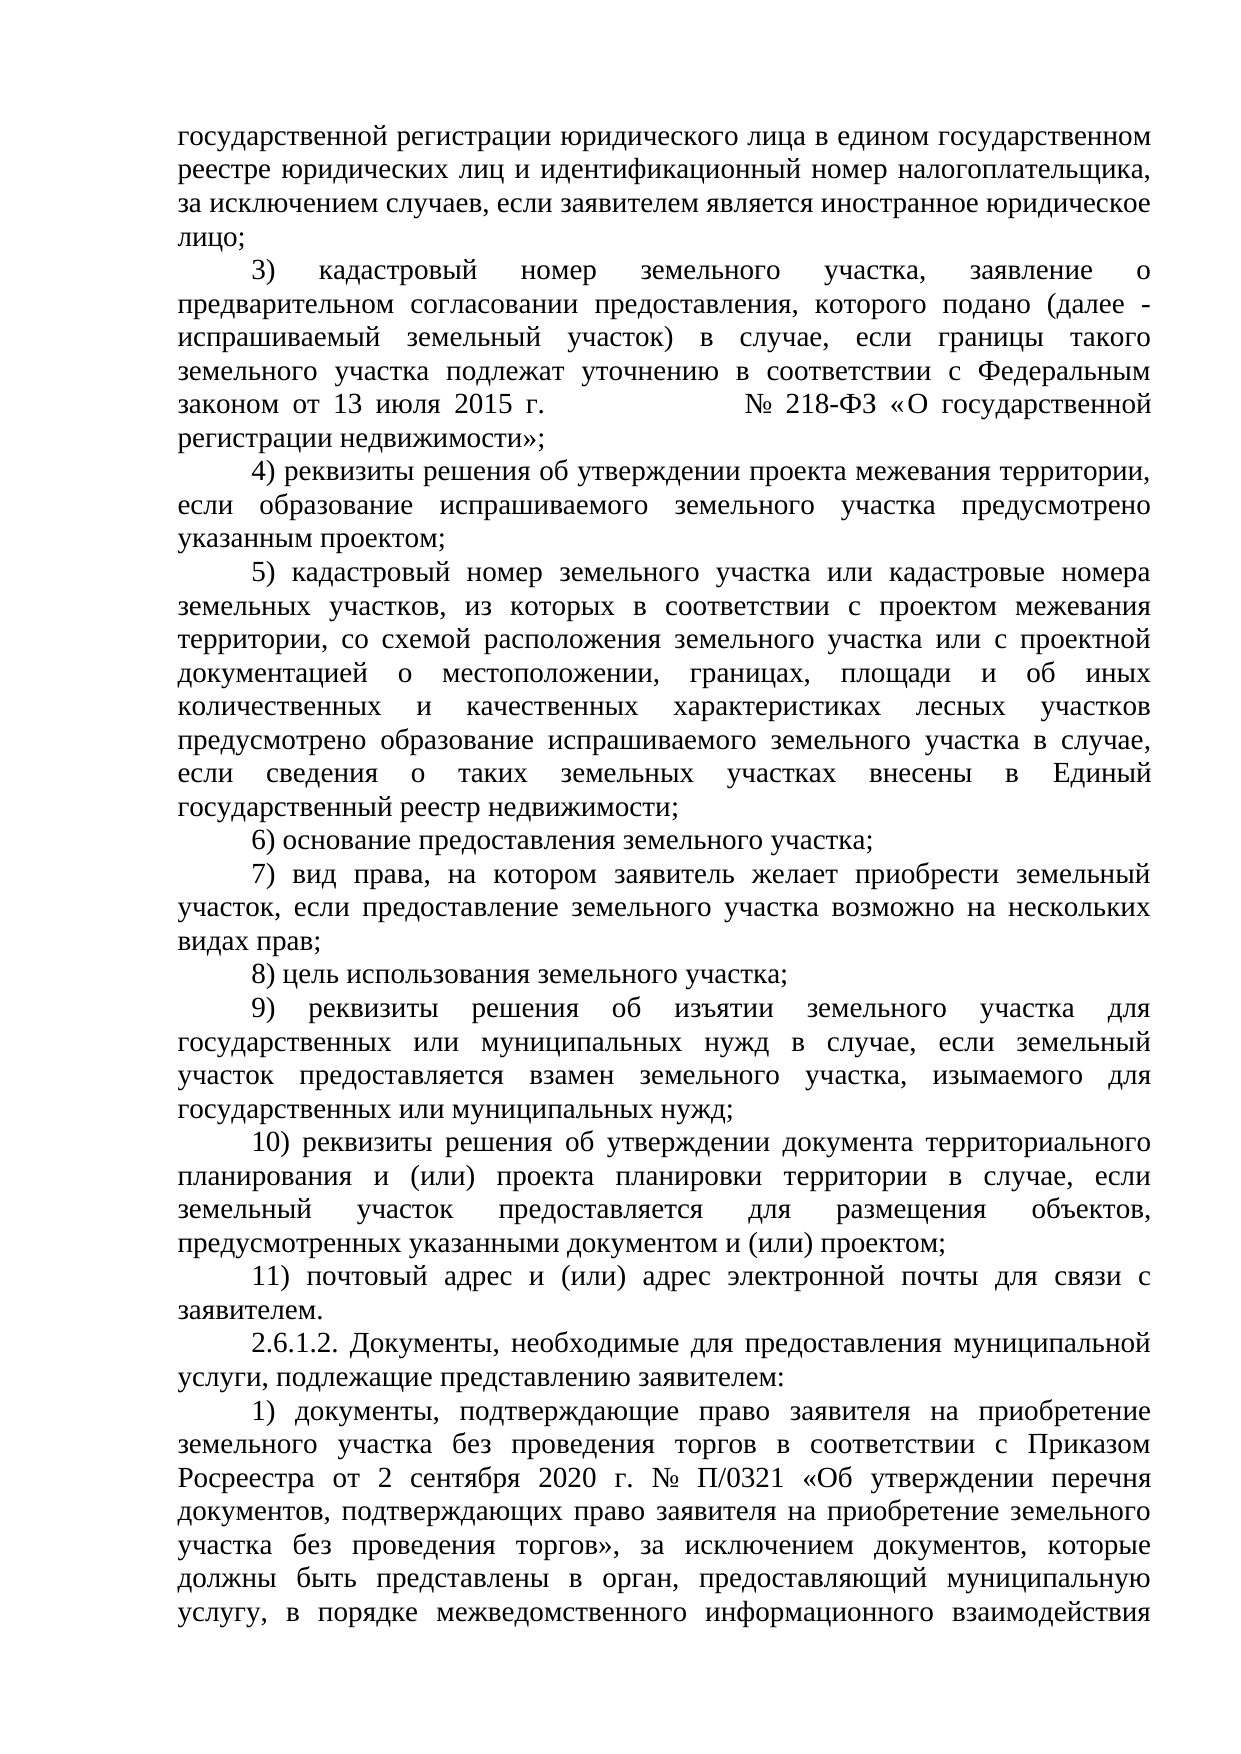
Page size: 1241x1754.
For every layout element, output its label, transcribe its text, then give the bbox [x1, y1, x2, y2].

text 2.6.1.2. Документы, необходимые для предоставления муниципальной услуги, подлежащие представлению заявителем: [177, 1326, 1152, 1393]
text 11) почтовый адрес и (или) адрес электронной почты для связи с заявителем. [177, 1258, 1152, 1326]
text 7) вид права, на котором заявитель желает приобрести земельный участок, если предоставление земельного участка возможно на нескольких видах прав; [177, 856, 1152, 957]
text 9) реквизиты решения об изъятии земельного участка для государственных или муниципальных нужд в случае, если земельный участок предоставляется взамен земельного участка, изымаемого для государственных или муниципальных нужд; [177, 990, 1152, 1124]
text 5) кадастровый номер земельного участка или кадастровые номера земельных участков, из которых в соответствии с проектом межевания территории, со схемой расположения земельного участка или с проектной документацией о местоположении, границах, площади и об иных количественных и качественных характеристиках лесных участков предусмотрено образование испрашиваемого земельного участка в случае, если сведения о таких земельных участках внесены в Единый государственный реестр недвижимости; [177, 554, 1152, 822]
text 4) реквизиты решения об утверждении проекта межевания территории, если образование испрашиваемого земельного участка предусмотрено указанным проектом; [177, 453, 1152, 554]
text 10) реквизиты решения об утверждении документа территориального планирования и (или) проекта планировки территории в случае, если земельный участок предоставляется для размещения объектов, предусмотренных указанными документом и (или) проектом; [177, 1124, 1152, 1258]
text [177, 1393, 1152, 1627]
text 8) цель использования земельного участка; [177, 957, 1152, 990]
text 6) основание предоставления земельного участка; [177, 822, 1152, 856]
text 3) кадастровый номер земельного участка, заявление о предварительном согласовании предоставления, которого подано (далее - испрашиваемый земельный участок) в случае, если границы такого земельного участка подлежат уточнению в соответствии с Федеральным законом от 13 июля 2015 г. № 218-ФЗ «О государственной регистрации недвижимости»; [177, 252, 1152, 453]
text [177, 118, 1152, 252]
